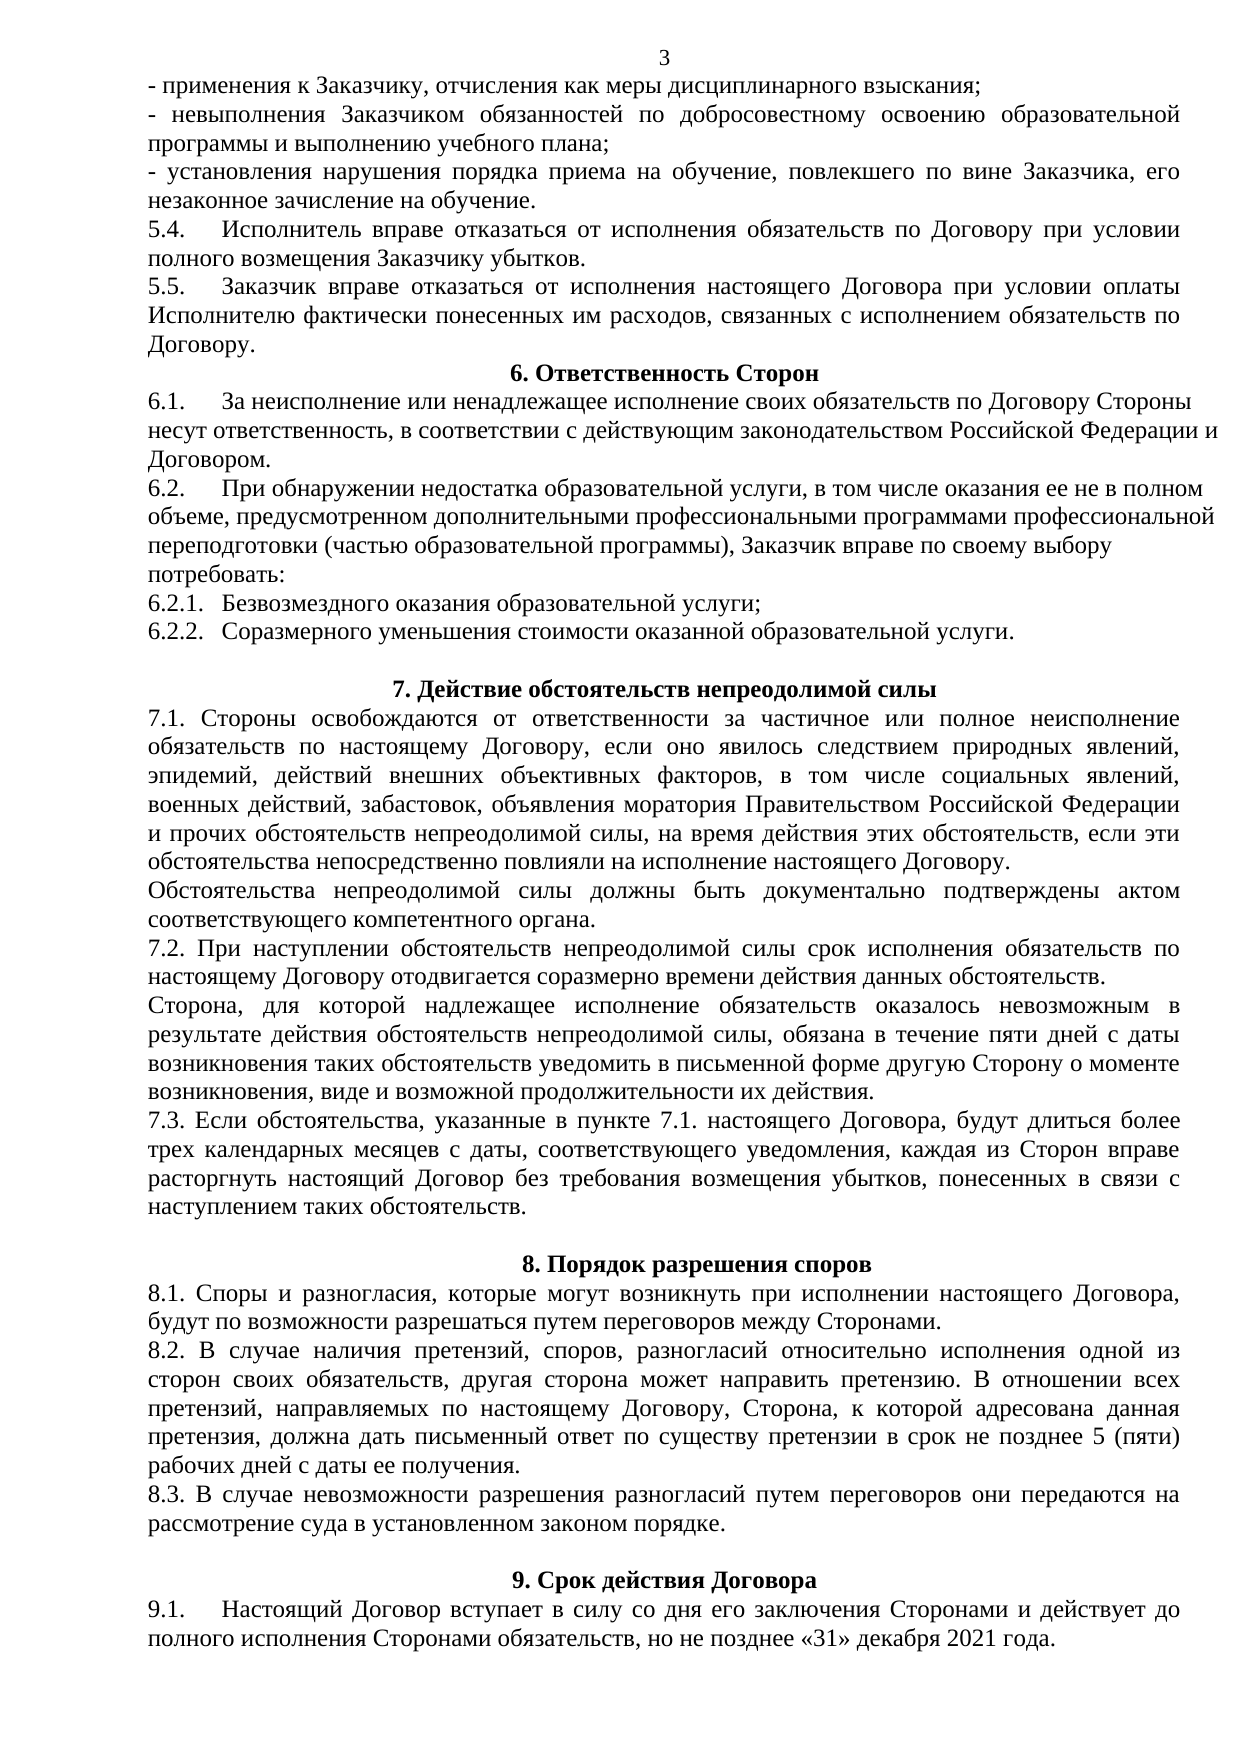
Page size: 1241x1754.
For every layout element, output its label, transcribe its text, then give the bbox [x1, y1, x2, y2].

text 9. Срок действия Договора [148, 1565, 1181, 1594]
text - установления нарушения порядка приема на обучение, повлекшего по вине Заказчика, его незаконное зачисление на обучение. [148, 156, 1181, 214]
text 9.1. Настоящий Договор вступает в силу со дня его заключения Сторонами и действует до полного исполнения Сторонами обязательств, но не позднее «31» декабря 2021 года. [148, 1594, 1181, 1651]
text 7.1. Стороны освобождаются от ответственности за частичное или полное неисполнение обязательств по настоящему Договору, если оно явилось следствием природных явлений, эпидемий, действий внешних объективных факторов, в том числе социальных явлений, военных действий, забастовок, объявления моратория Правительством Российской Федерации и прочих обстоятельств непреодолимой силы, на время действия этих обстоятельств, если эти обстоятельства непосредственно повлияли на исполнение настоящего Договору. [148, 703, 1181, 875]
text 7.2. При наступлении обстоятельств непреодолимой силы срок исполнения обязательств по настоящему Договору отодвигается соразмерно времени действия данных обстоятельств. [148, 933, 1181, 990]
text 8. Порядок разрешения споров [148, 1249, 1240, 1278]
text 6. Ответственность Сторон [148, 358, 1181, 386]
text 6.2.2. Соразмерного уменьшения стоимости оказанной образовательной услуги. [148, 616, 1240, 645]
text 8.2. В случае наличия претензий, споров, разногласий относительно исполнения одной из сторон своих обязательств, другая сторона может направить претензию. В отношении всех претензий, направляемых по настоящему Договору, Сторона, к которой адресована данная претензия, должна дать письменный ответ по существу претензии в срок не позднее 5 (пяти) рабочих дней с даты ее получения. [148, 1335, 1181, 1479]
text Сторона, для которой надлежащее исполнение обязательств оказалось невозможным в результате действия обстоятельств непреодолимой силы, обязана в течение пяти дней с даты возникновения таких обстоятельств уведомить в письменной форме другую Сторону о моменте возникновения, виде и возможной продолжительности их действия. [148, 990, 1181, 1105]
text 8.1. Споры и разногласия, которые могут возникнуть при исполнении настоящего Договора, будут по возможности разрешаться путем переговоров между Сторонами. [148, 1278, 1181, 1335]
text 7.3. Если обстоятельства, указанные в пункте 7.1. настоящего Договора, будут длиться более трех календарных месяцев с даты, соответствующего уведомления, каждая из Сторон вправе расторгнуть настоящий Договор без требования возмещения убытков, понесенных в связи с наступлением таких обстоятельств. [148, 1105, 1181, 1220]
text 6.2. При обнаружении недостатка образовательной услуги, в том числе оказания ее не в полном объеме, предусмотренном дополнительными профессиональными программами профессиональной переподготовки (частью образовательной программы), Заказчик вправе по своему выбору потребовать: [148, 473, 1240, 588]
text 8.3. В случае невозможности разрешения разногласий путем переговоров они передаются на рассмотрение суда в установленном законом порядке. [148, 1479, 1181, 1536]
text 5.4. Исполнитель вправе отказаться от исполнения обязательств по Договору при условии полного возмещения Заказчику убытков. [148, 214, 1181, 271]
text - невыполнения Заказчиком обязанностей по добросовестному освоению образовательной программы и выполнению учебного плана; [148, 99, 1181, 156]
text 6.1. За неисполнение или ненадлежащее исполнение своих обязательств по Договору Стороны несут ответственность, в соответствии с действующим законодательством Российской Федерации и Договором. [148, 386, 1240, 473]
text 7. Действие обстоятельств непреодолимой силы [148, 674, 1181, 703]
text 6.2.1. Безвозмездного оказания образовательной услуги; [148, 588, 1240, 616]
text Обстоятельства непреодолимой силы должны быть документально подтверждены актом соответствующего компетентного органа. [148, 875, 1181, 933]
text 5.5. Заказчик вправе отказаться от исполнения настоящего Договора при условии оплаты Исполнителю фактически понесенных им расходов, связанных с исполнением обязательств по Договору. [148, 271, 1181, 358]
text - применения к Заказчику, отчисления как меры дисциплинарного взыскания; [148, 70, 1181, 99]
